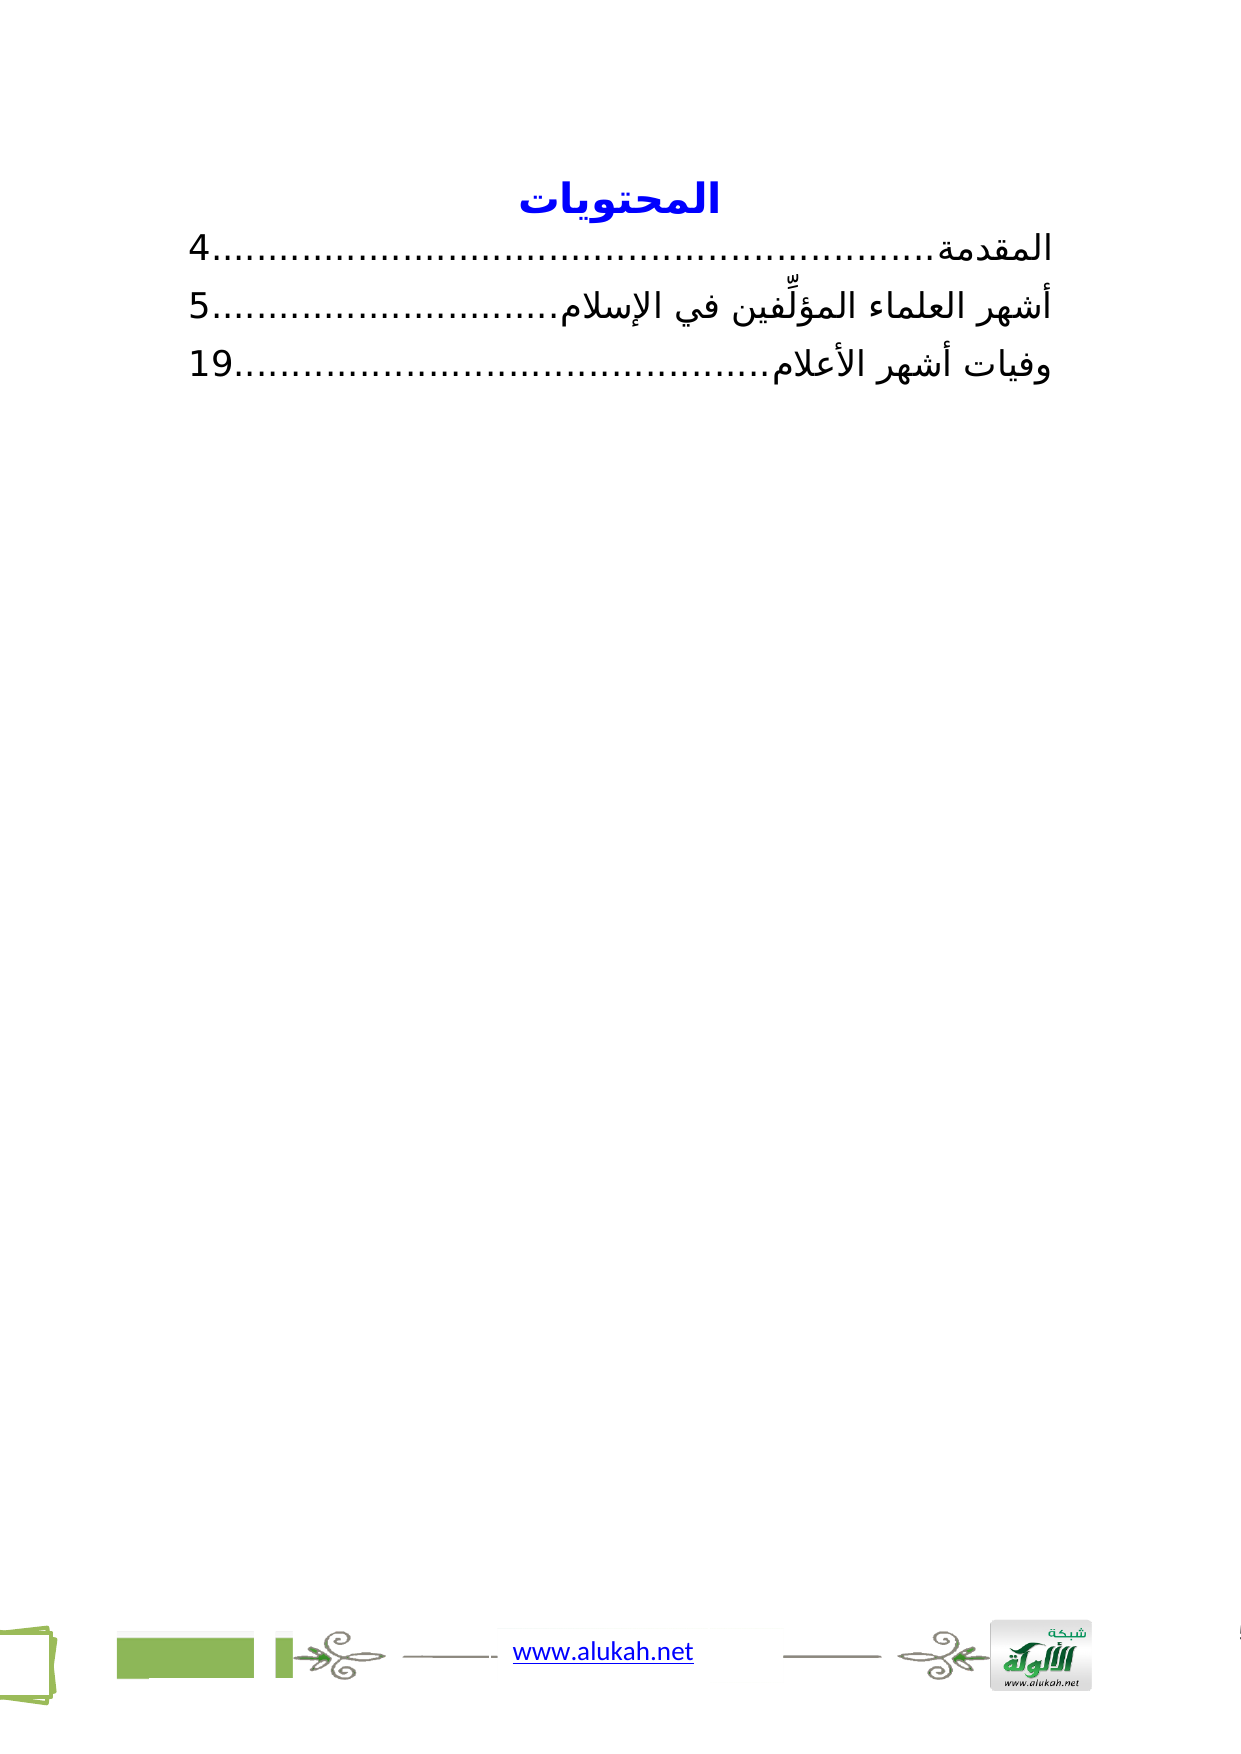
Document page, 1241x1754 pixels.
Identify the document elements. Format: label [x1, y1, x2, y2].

picture [116, 1616, 1122, 1706]
